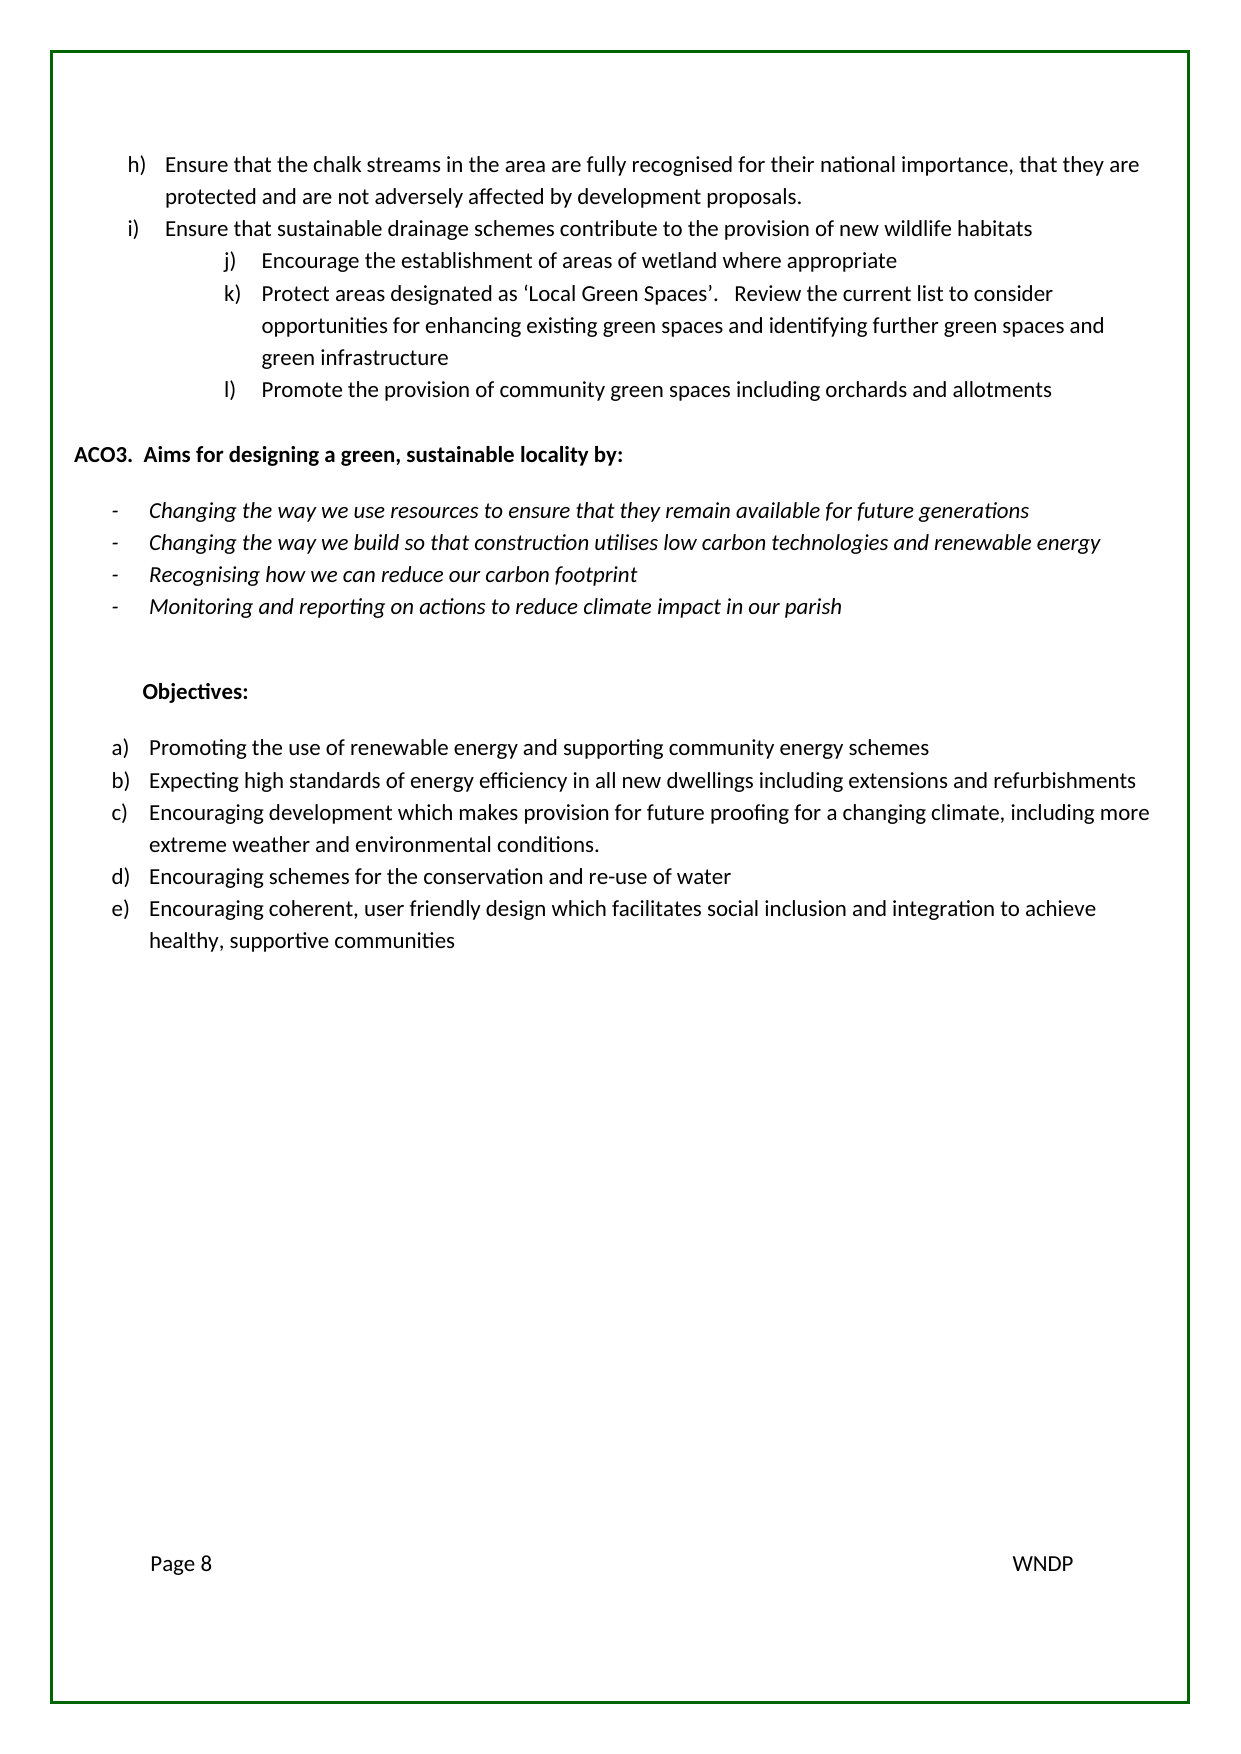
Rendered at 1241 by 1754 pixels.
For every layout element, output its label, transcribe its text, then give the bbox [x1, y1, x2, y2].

list Changing the way we build so that construction utilises low carbon technologies and renewable energy [111, 528, 1152, 556]
list Encourage the establishment of areas of wetland where appropriate [224, 247, 1152, 274]
list Protect areas designated as ‘Local Green Spaces’. Review the current list to consider opportunities for enhancing existing green spaces and identifying further green spaces and green infrastructure [224, 279, 1152, 371]
list Expecting high standards of energy efficiency in all new dwellings including extensions and refurbishments [111, 766, 1152, 794]
list Promote the provision of community green spaces including orchards and allotments [224, 375, 1152, 403]
list Encouraging coherent, user friendly design which facilitates social inclusion and integration to achieve healthy, supportive communities [111, 894, 1152, 955]
text ACO3. Aims for designing a green, sustainable locality by: [74, 440, 1152, 468]
list Ensure that the chalk streams in the area are fully recognised for their national importance, that they are protected and are not adversely affected by development proposals. [127, 150, 1152, 210]
list Ensure that sustainable drainage schemes contribute to the provision of new wildlife habitats [127, 214, 1152, 242]
list Monitoring and reporting on actions to reduce climate impact in our parish [111, 592, 1152, 620]
list Recognising how we can reduce our carbon footprint [111, 560, 1152, 588]
list Changing the way we use resources to ensure that they remain available for future generations [111, 496, 1152, 524]
list Encouraging schemes for the conservation and re-use of water [111, 862, 1152, 890]
list Encouraging development which makes provision for future proofing for a changing climate, including more extreme weather and environmental conditions. [111, 798, 1152, 858]
list Promoting the use of renewable energy and supporting community energy schemes [111, 733, 1152, 762]
text Objectives: [111, 677, 1152, 706]
